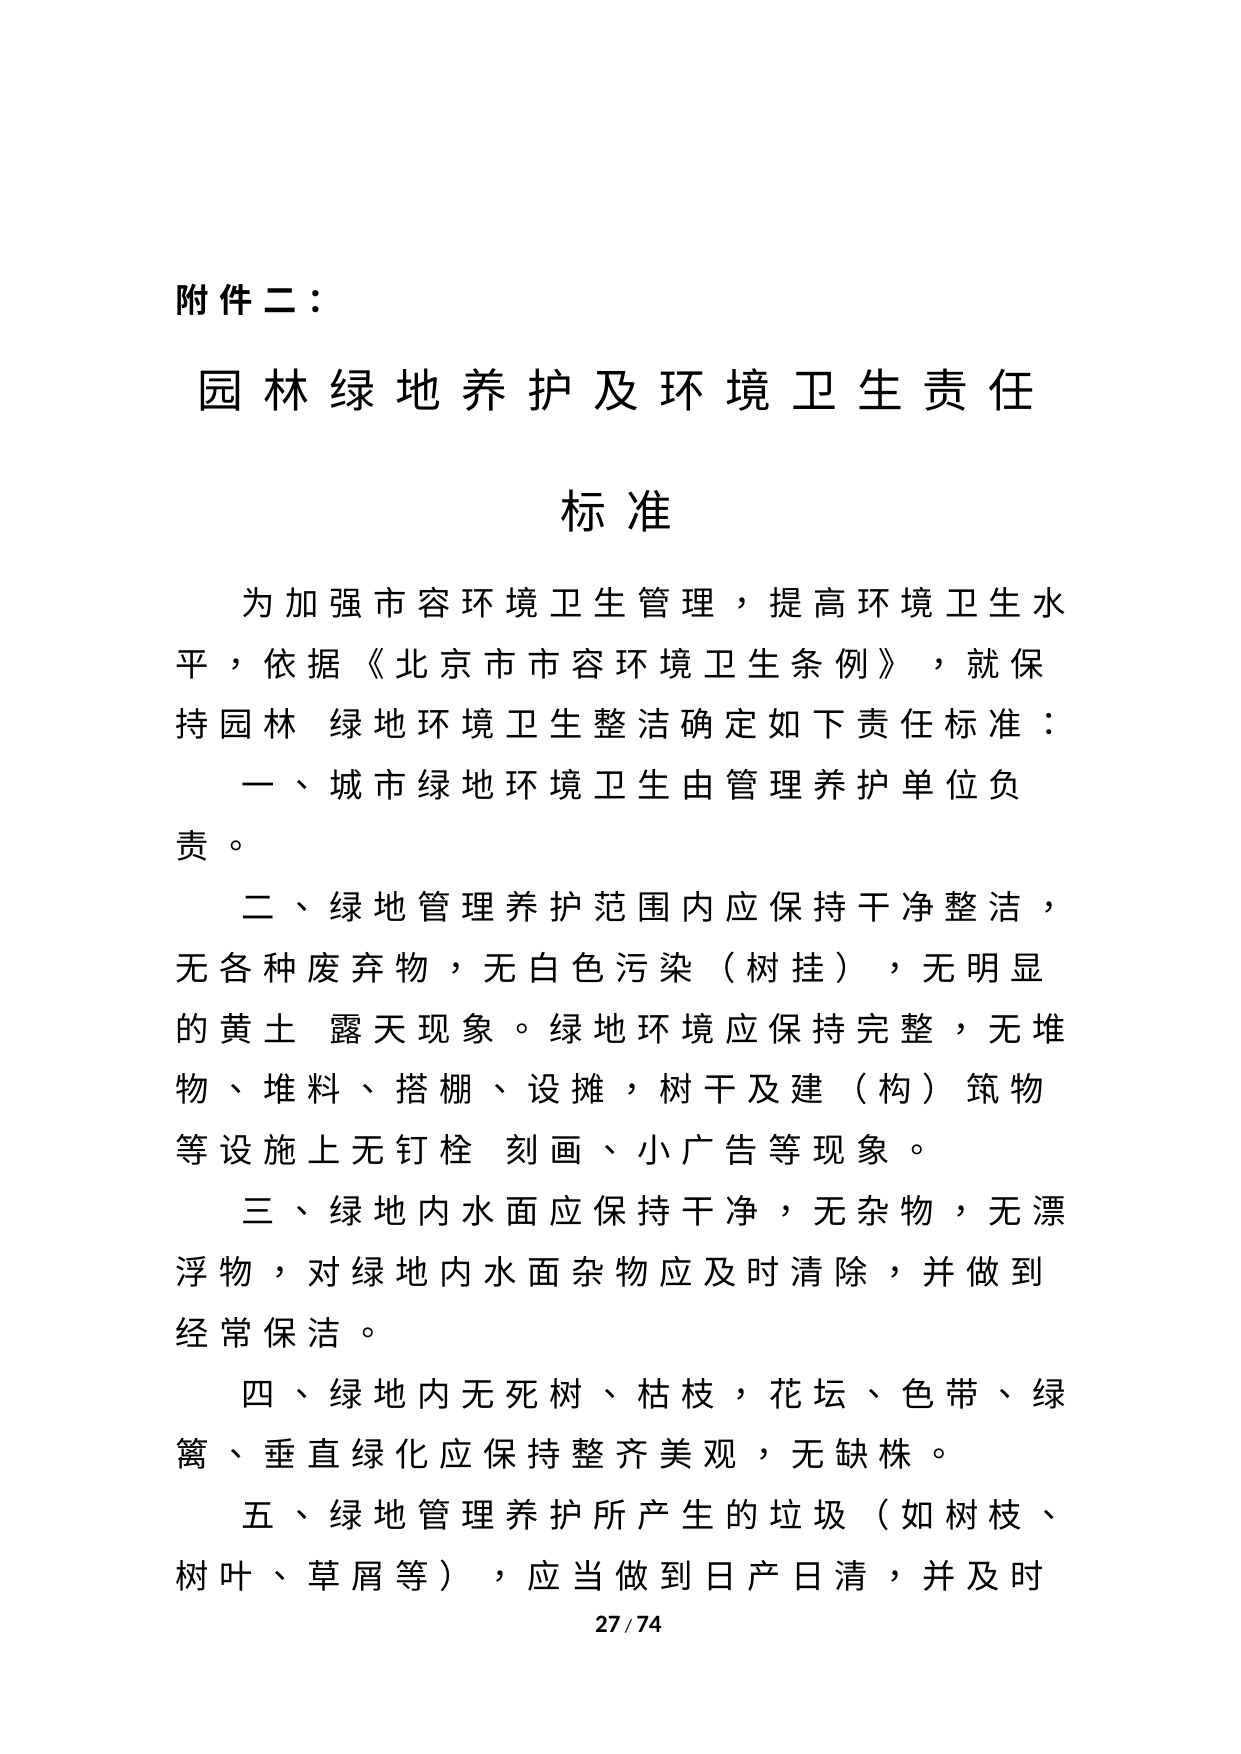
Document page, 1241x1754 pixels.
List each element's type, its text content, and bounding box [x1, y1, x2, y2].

text 园林绿地养护及环境卫生责任标准 [175, 328, 1077, 572]
text 为加强市容环境卫生管理，提高环境卫生水平，依据《北京市市容环境卫生条例》，就保持园林 绿地环境卫生整洁确定如下责任标准： [175, 572, 1077, 754]
text 四、绿地内无死树、枯枝，花坛、色带、绿篱、垂直绿化应保持整齐美观，无缺株。 [175, 1363, 1077, 1484]
text 二、绿地管理养护范围内应保持干净整洁，无各种废弃物，无白色污染（树挂），无明显的黄土 露天现象。绿地环境应保持完整，无堆物、堆料、搭棚、设摊，树干及建（构）筑物等设施上无钉栓 刻画、小广告等现象。 [175, 876, 1077, 1180]
text 附件二： [175, 268, 1077, 328]
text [175, 1484, 1077, 1606]
text 三、绿地内水面应保持干净，无杂物，无漂浮物，对绿地内水面杂物应及时清除，并做到经常保洁。 [175, 1180, 1077, 1363]
text 一、城市绿地环境卫生由管理养护单位负责。 [175, 754, 1077, 876]
